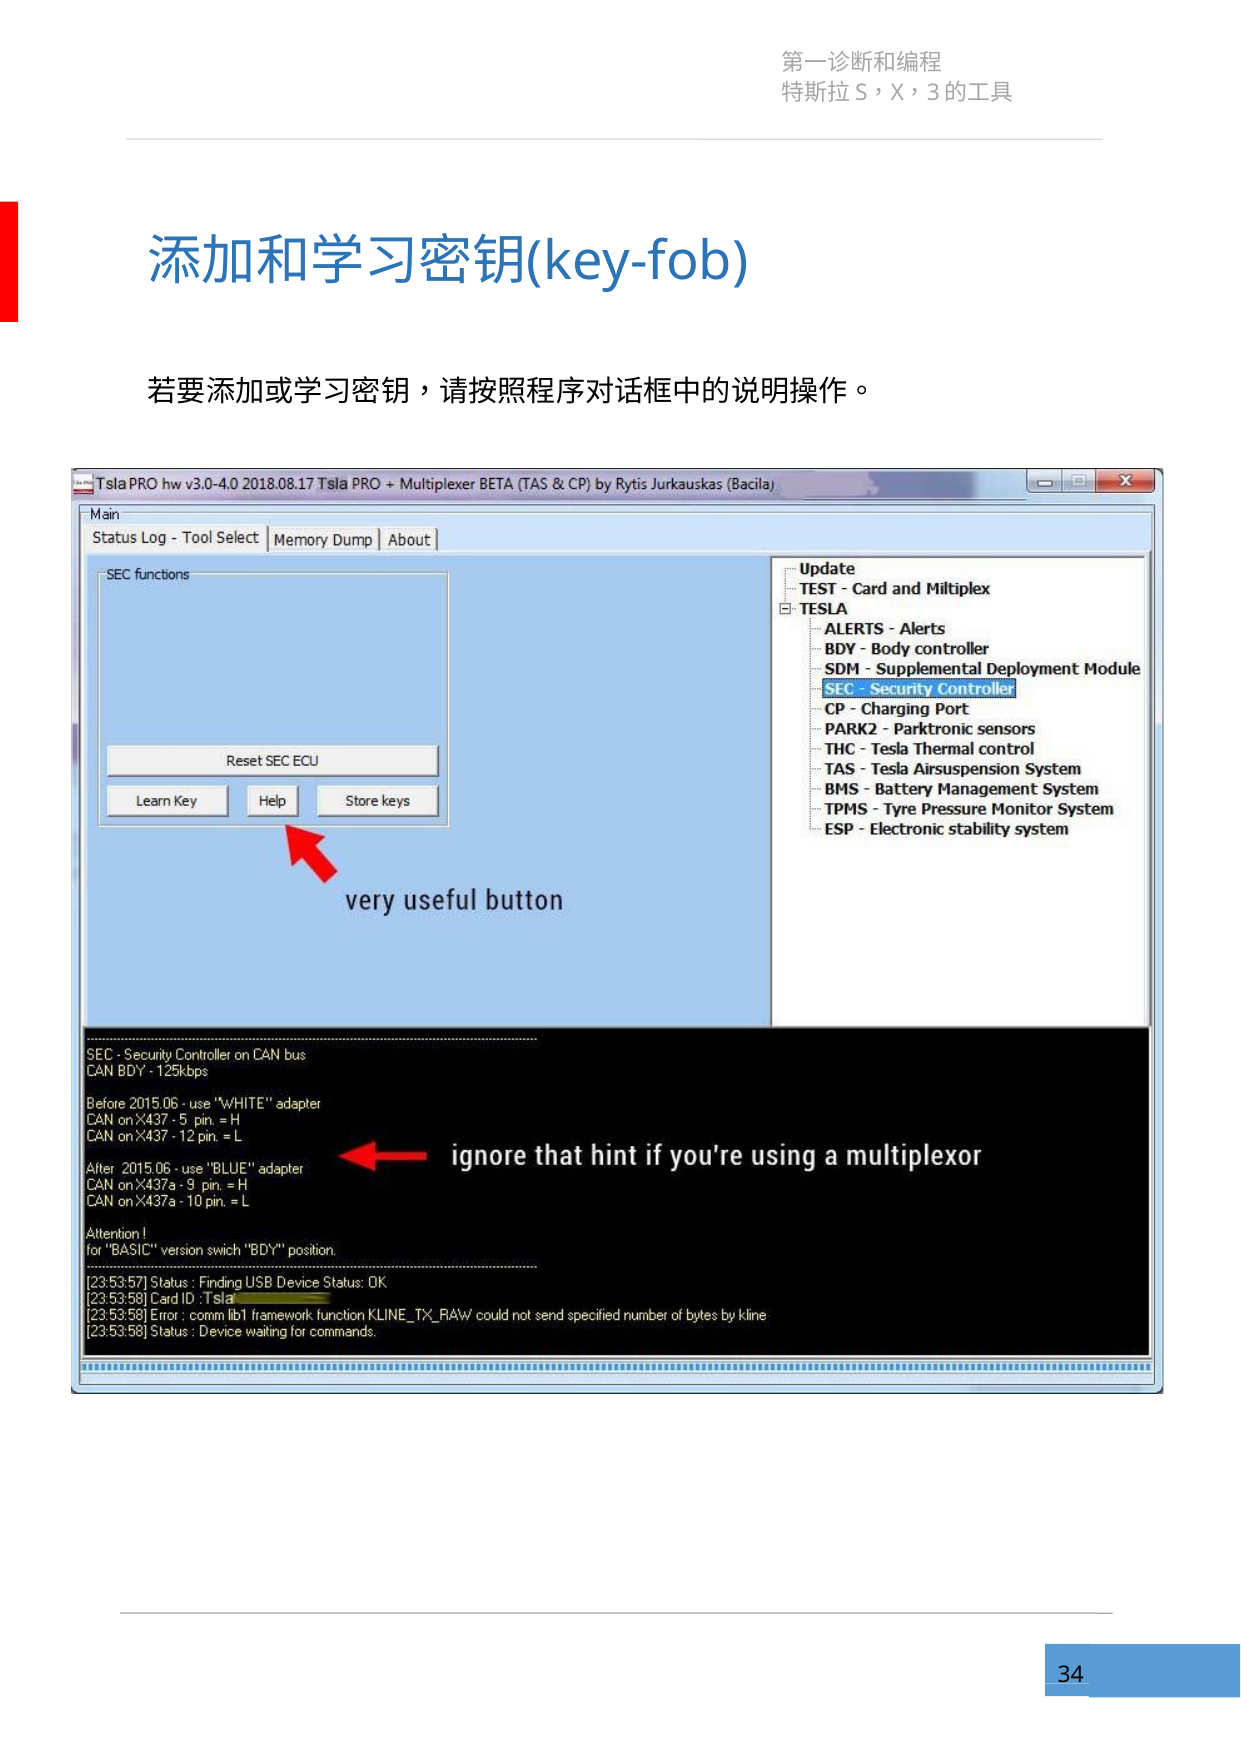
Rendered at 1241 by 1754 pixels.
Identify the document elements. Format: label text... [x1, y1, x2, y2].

text 若要添加或学习密钥，请按照程序对话框中的说明操作。 [147, 370, 1029, 410]
subtitle 添加和学习密钥(key-fob) [147, 221, 1240, 295]
picture [71, 468, 1164, 1394]
